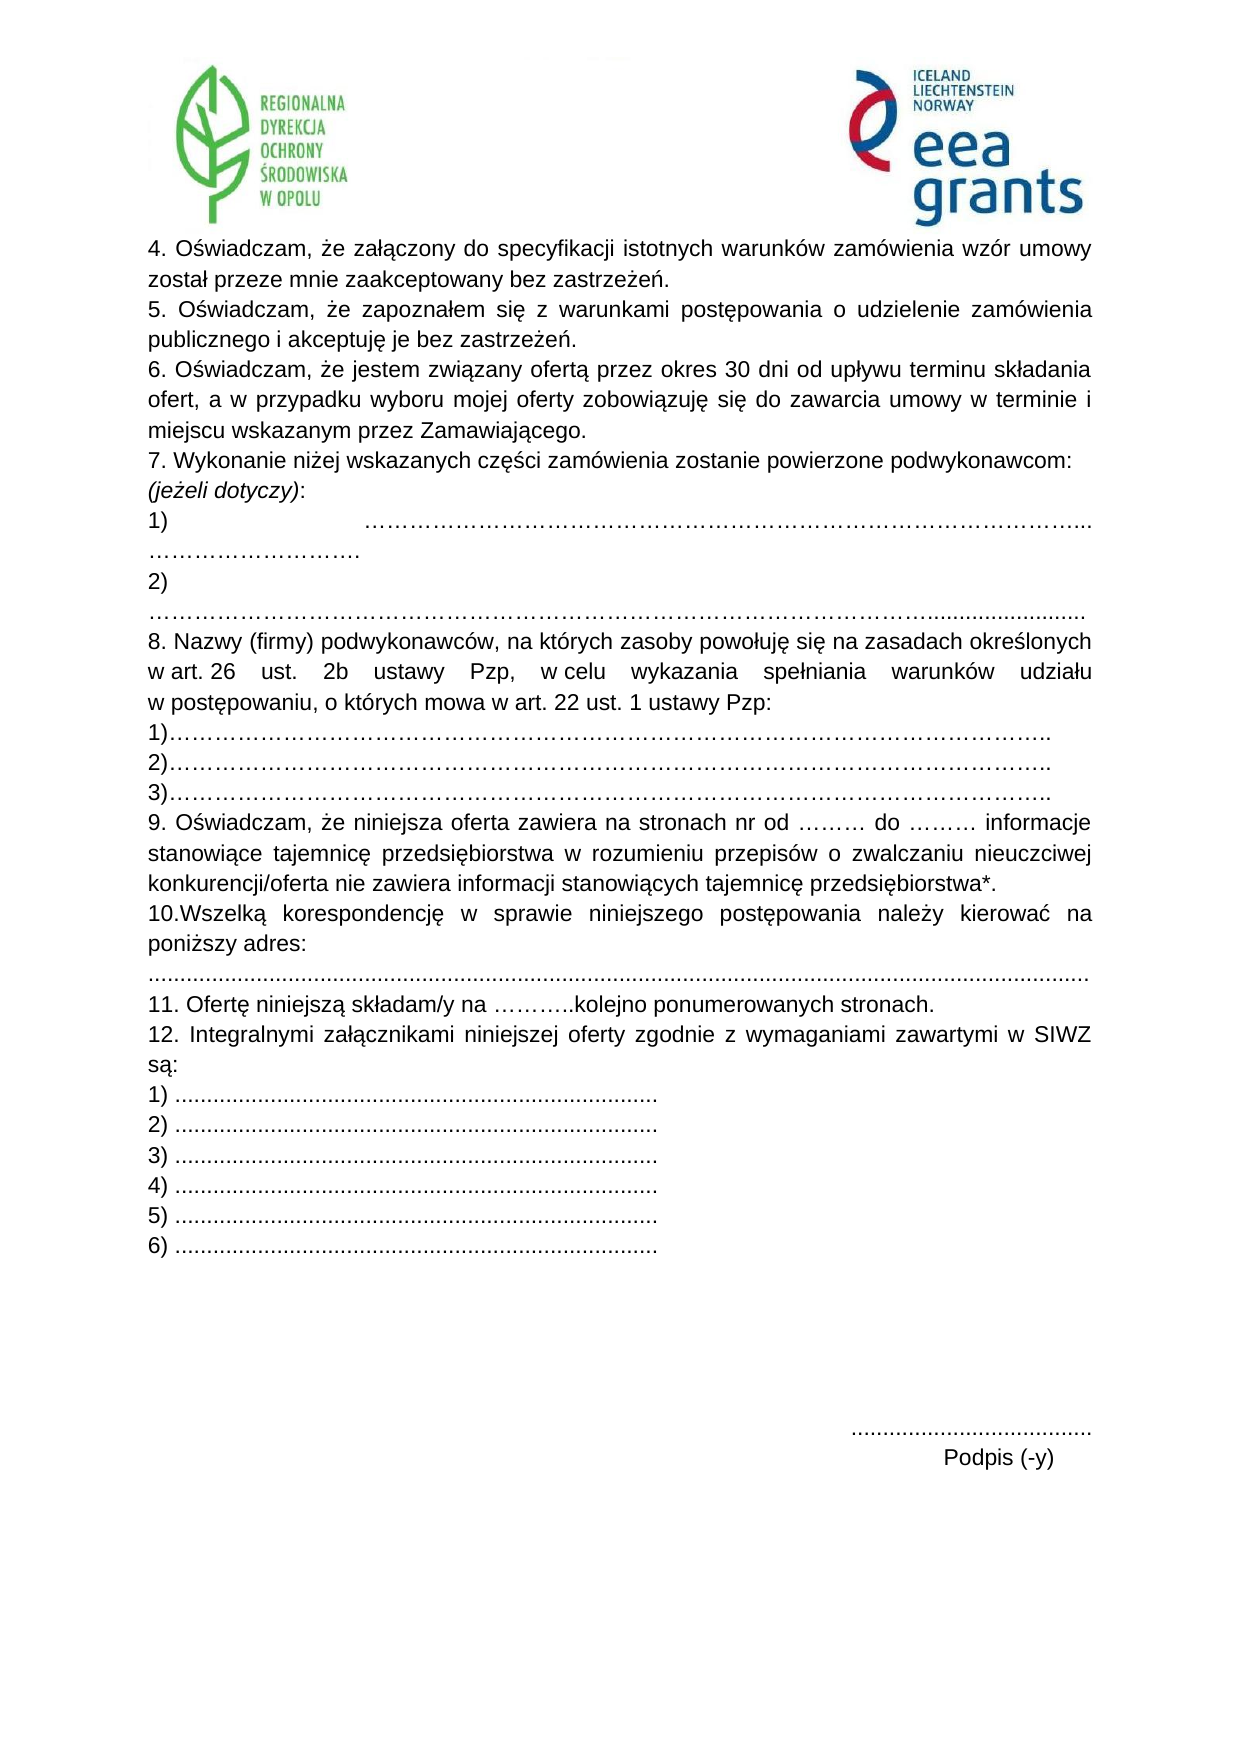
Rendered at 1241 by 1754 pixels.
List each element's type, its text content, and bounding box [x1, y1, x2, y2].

text 1)…………………………………………………………………………………………………….. [148, 719, 1092, 745]
text 2) …………………………………………………………………………………………......................... [148, 568, 1092, 624]
text 4) ............................................................................ [148, 1172, 1092, 1198]
text ...................................... [148, 1413, 1092, 1440]
text 8. Nazwy (firmy) podwykonawców, na których zasoby powołuję się na zasadach określonych w art. 26 ust. 2b ustawy Pzp, w celu wykazania spełniania warunków udziału w postępowaniu, o których mowa w art. 22 ust. 1 ustawy Pzp: [148, 628, 1092, 715]
text 6) ............................................................................ [148, 1232, 1092, 1259]
text 11. Ofertę niniejszą składam/y na ………..kolejno ponumerowanych stronach. [148, 991, 1092, 1017]
text 2)…………………………………………………………………………………………………….. [148, 749, 1092, 775]
text 3)…………………………………………………………………………………………………….. [148, 779, 1092, 806]
text (jeżeli dotyczy): [148, 477, 1092, 503]
text 3) ............................................................................ [148, 1142, 1092, 1168]
text .................................................................................................................................................... [148, 960, 1092, 987]
text 10.Wszelką korespondencję w sprawie niniejszego postępowania należy kierować na poniższy adres: [148, 900, 1092, 957]
text 9. Oświadczam, że niniejsza oferta zawiera na stronach nr od ……… do ……… informacje stanowiące tajemnicę przedsiębiorstwa w rozumieniu przepisów o zwalczaniu nieuczciwej konkurencji/oferta nie zawiera informacji stanowiących tajemnicę przedsiębiorstwa*. [148, 809, 1092, 896]
picture [147, 57, 1093, 236]
text 2) ............................................................................ [148, 1111, 1092, 1138]
text 1) ............................................................................ [148, 1081, 1092, 1108]
text 5) ............................................................................ [148, 1202, 1092, 1228]
text 4. Oświadczam, że załączony do specyfikacji istotnych warunków zamówienia wzór umowy został przeze mnie zaakceptowany bez zastrzeżeń. [148, 236, 1092, 292]
text 6. Oświadczam, że jestem związany ofertą przez okres 30 dni od upływu terminu składania ofert, a w przypadku wyboru mojej oferty zobowiązuję się do zawarcia umowy w terminie i miejscu wskazanym przez Zamawiającego. [148, 356, 1092, 443]
text 5. Oświadczam, że zapoznałem się z warunkami postępowania o udzielenie zamówienia publicznego i akceptuję je bez zastrzeżeń. [148, 296, 1092, 352]
text 1) …………………………………………………………………………………...………………………. [148, 507, 1092, 564]
text 7. Wykonanie niżej wskazanych części zamówienia zostanie powierzone podwykonawcom: [148, 447, 1092, 473]
text Podpis (-y) [148, 1444, 1092, 1470]
text 12. Integralnymi załącznikami niniejszej oferty zgodnie z wymaganiami zawartymi w SIWZ są: [148, 1021, 1092, 1077]
